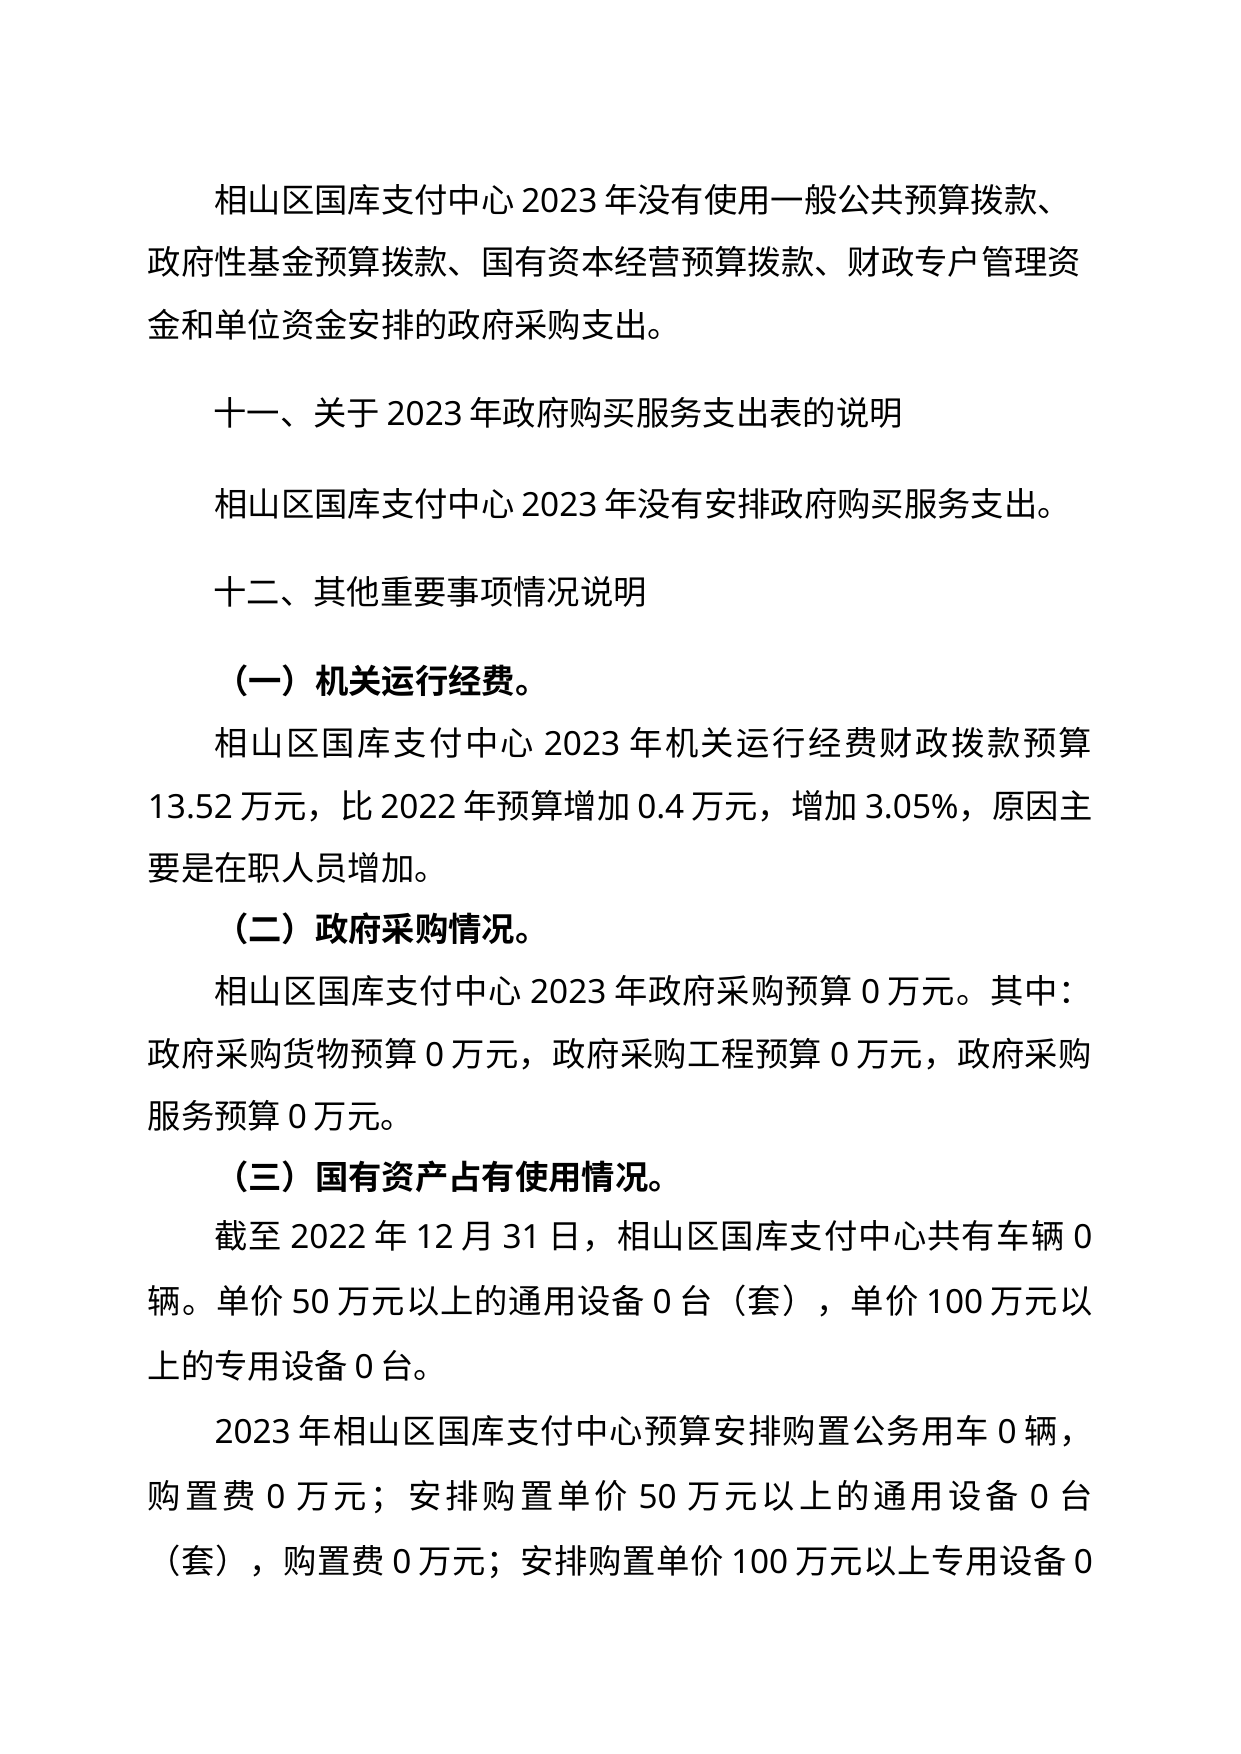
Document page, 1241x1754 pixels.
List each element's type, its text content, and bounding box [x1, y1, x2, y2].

text 相山区国库支付中心2023年机关运行经费财政拨款预算13.52万元，比2022年预算增加0.4万元，增加3.05%，原因主要是在职人员增加。 [148, 706, 1092, 893]
text 十二、其他重要事项情况说明 [148, 558, 1092, 616]
text （二）政府采购情况。 [148, 893, 1092, 954]
text 截至2022年12月31日，相山区国库支付中心共有车辆0辆。单价50万元以上的通用设备0台（套），单价100万元以上的专用设备0台。 [148, 1202, 1092, 1397]
text 十一、关于2023年政府购买服务支出表的说明 [148, 379, 1092, 437]
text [148, 1397, 1092, 1592]
text 相山区国库支付中心2023年政府采购预算0万元。其中：政府采购货物预算0万元，政府采购工程预算0万元，政府采购服务预算0万元。 [148, 954, 1092, 1141]
text （一）机关运行经费。 [148, 645, 1092, 706]
text 相山区国库支付中心2023年没有使用一般公共预算拨款、政府性基金预算拨款、国有资本经营预算拨款、财政专户管理资金和单位资金安排的政府采购支出。 [148, 162, 1092, 349]
text 相山区国库支付中心2023年没有安排政府购买服务支出。 [148, 466, 1092, 529]
text （三）国有资产占有使用情况。 [148, 1141, 1092, 1202]
